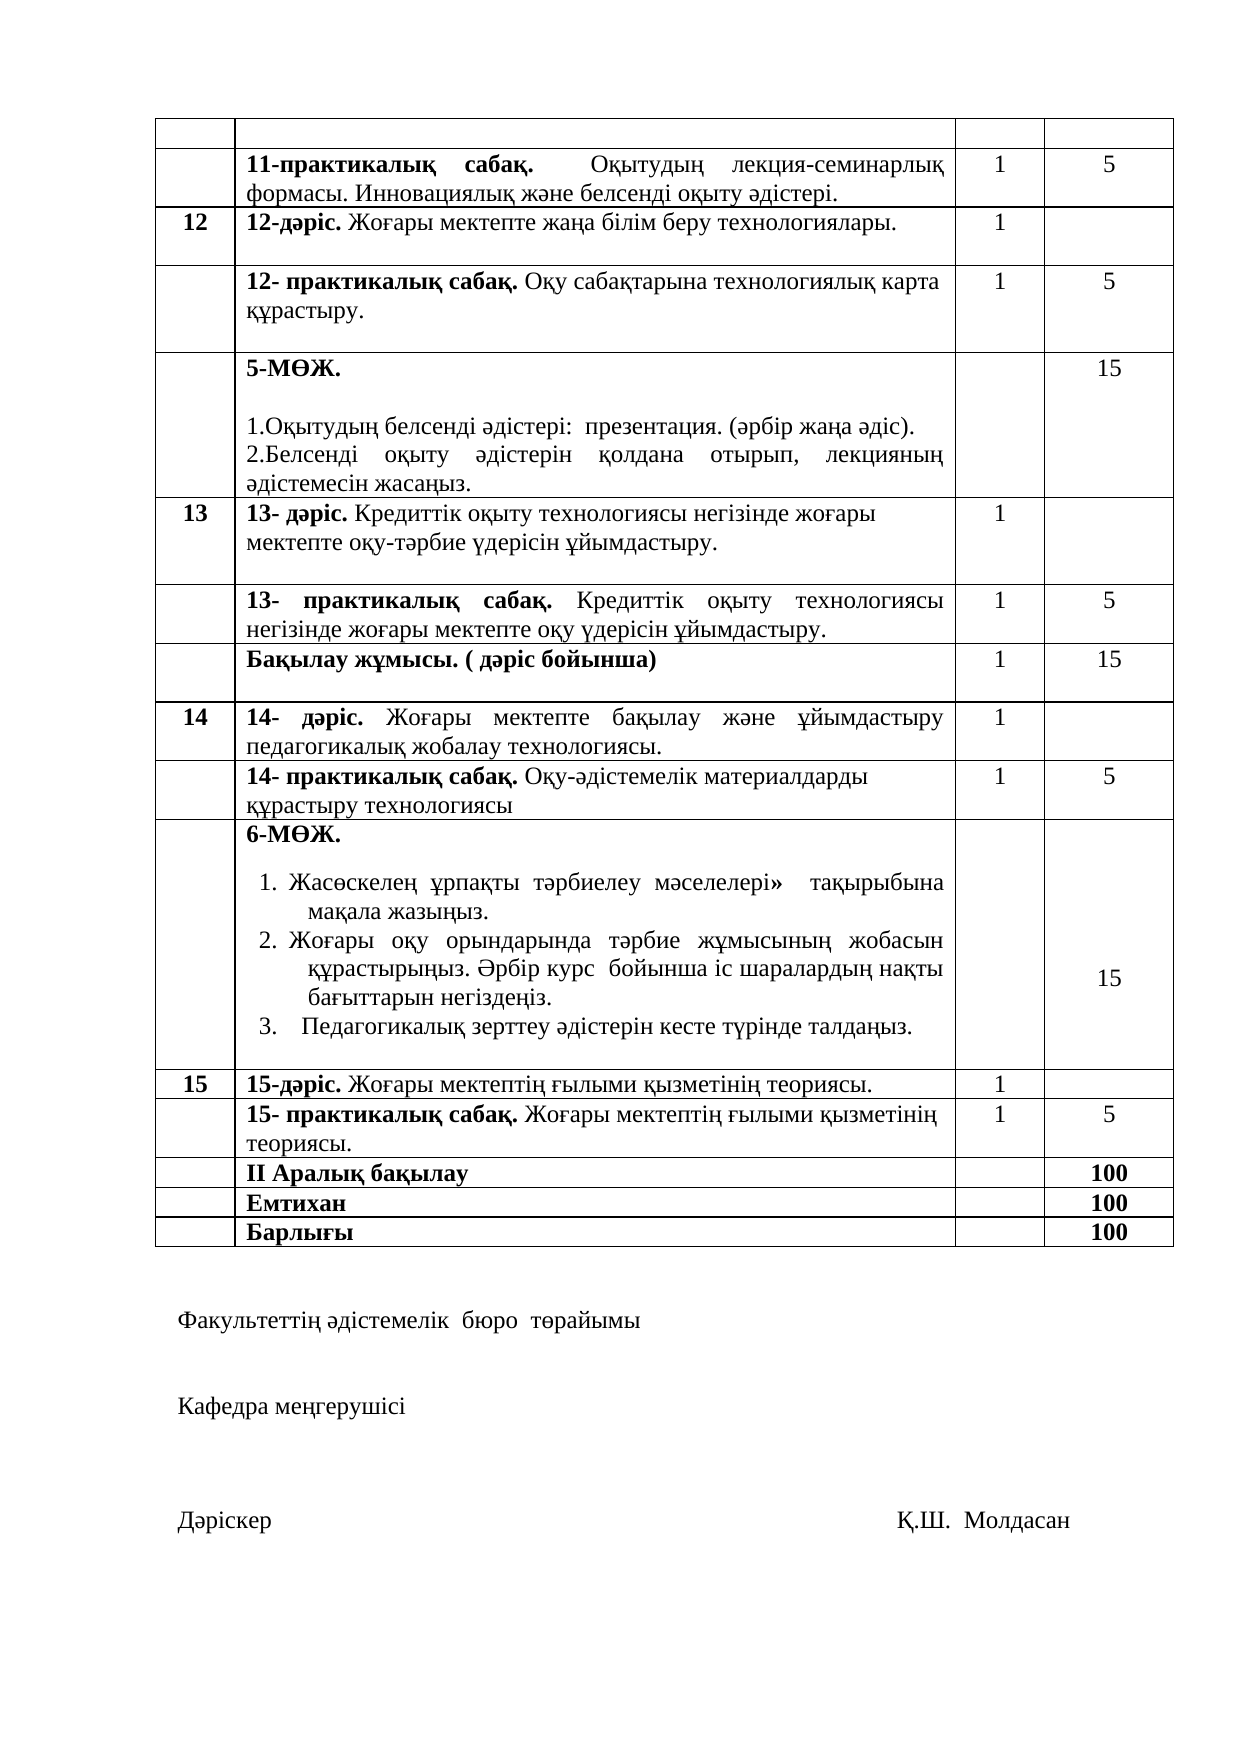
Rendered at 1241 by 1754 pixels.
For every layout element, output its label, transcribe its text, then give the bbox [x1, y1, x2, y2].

table_cell 13- практикалық сабақ. Кредиттік оқыту технологиясы негізінде жоғары мектепте оқу үдерісін ұйымдастыру. [236, 585, 955, 643]
table_cell [956, 820, 1044, 1068]
table_cell 1 [956, 1099, 1044, 1157]
table_cell 5 [1045, 1099, 1173, 1157]
table_cell [956, 1188, 1044, 1216]
table_cell 1 [956, 761, 1044, 818]
table_cell 1 [956, 149, 1044, 206]
table_cell 1 [956, 208, 1044, 265]
table_cell [156, 266, 234, 352]
table_cell Барлығы [236, 1218, 955, 1246]
table_cell 15 [1045, 353, 1173, 497]
table_cell ІІ Аралық бақылау [236, 1158, 955, 1187]
table_cell 1 [956, 266, 1044, 352]
table_cell 1 [956, 119, 1044, 148]
table_cell 1 [956, 585, 1044, 643]
table_cell 5 [1045, 266, 1173, 352]
table_cell 6-МӨЖ. Жасөскелең ұрпақты тәрбиелеу мәселелері» тақырыбына мақала жазыңыз. Жоғары оқу орындарында тәрбие жұмысының жобасын құрастырыңыз. Әрбір курс бойынша іс шаралардың нақты бағыттарын негіздеңіз. Педагогикалық зерттеу әдістерін кесте түрінде талдаңыз. [236, 820, 955, 1068]
table_cell 5-МӨЖ. 1.Оқытудың белсенді әдістері: презентация. (әрбір жаңа әдіс). 2.Белсенді оқыту әдістерін қолдана отырып, лекцияның әдістемесін жасаңыз. [236, 353, 955, 497]
table_cell [956, 1158, 1044, 1187]
table_cell 12-дәріс. Жоғары мектепте жаңа білім беру технологиялары. [236, 208, 955, 265]
table_cell [156, 1218, 234, 1246]
table_cell [1045, 703, 1173, 760]
table_cell 1 [956, 644, 1044, 701]
table_cell 100 [1045, 1158, 1173, 1187]
text Кафедра меңгерушісі [177, 1391, 1152, 1420]
table_cell 5 [1045, 585, 1173, 643]
table_cell [156, 644, 234, 701]
table_cell 100 [1045, 1218, 1173, 1246]
table_cell 11 [156, 119, 234, 148]
table_cell [156, 761, 234, 818]
table_cell [156, 353, 234, 497]
table_cell [156, 149, 234, 206]
table_cell 14- дәріс. Жоғары мектепте бақылау және ұйымдастыру педагогикалық жобалау технологиясы. [236, 703, 955, 760]
table_cell 15- практикалық сабақ. Жоғары мектептің ғылыми қызметінің теориясы. [236, 1099, 955, 1157]
table_cell 14- практикалық сабақ. Оқу-әдістемелік материалдарды құрастыру технологиясы [236, 761, 955, 818]
table_cell 15 [1045, 820, 1173, 1068]
table_cell 15-дәріс. Жоғары мектептің ғылыми қызметінің теориясы. [236, 1070, 955, 1098]
table_cell 15 [156, 1070, 234, 1098]
table_cell 12 [156, 208, 234, 265]
text Дәріскер Қ.Ш. Молдасан [177, 1505, 1152, 1534]
table_cell 5 [1045, 761, 1173, 818]
table_cell [156, 1188, 234, 1216]
table_cell [956, 1218, 1044, 1246]
table_cell Бақылау жұмысы. ( дәріс бойынша) [236, 644, 955, 701]
table_cell 1 [956, 498, 1044, 584]
table_cell 1 [956, 1070, 1044, 1098]
text Факультеттің әдістемелік бюро төрайымы [177, 1305, 1152, 1333]
table_cell [1045, 1070, 1173, 1098]
table_cell 1 [956, 703, 1044, 760]
table_cell [1045, 208, 1173, 265]
table_cell 13- дәріс. Кредиттік оқыту технологиясы негізінде жоғары мектепте оқу-тәрбие үдерісін ұйымдастыру. [236, 498, 955, 584]
table_cell 100 [1045, 1188, 1173, 1216]
table_cell 12- практикалық сабақ. Оқу сабақтарына технологиялық карта құрастыру. [236, 266, 955, 352]
table_cell [956, 353, 1044, 497]
table_cell 14 [156, 703, 234, 760]
table_cell Емтихан [236, 1188, 955, 1216]
table_cell [1045, 498, 1173, 584]
table_cell 5 [1045, 149, 1173, 206]
table_cell [1045, 119, 1173, 148]
table_cell 15 [1045, 644, 1173, 701]
table_cell [156, 585, 234, 643]
table_cell [156, 820, 234, 1068]
table_cell 11-практикалық сабақ. Оқытудың лекция-семинарлық формасы. Инновациялық және белсенді оқыту әдістері. [236, 149, 955, 206]
table_cell 13 [156, 498, 234, 584]
table_cell [156, 1099, 234, 1157]
table_cell [156, 1158, 234, 1187]
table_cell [236, 119, 955, 148]
